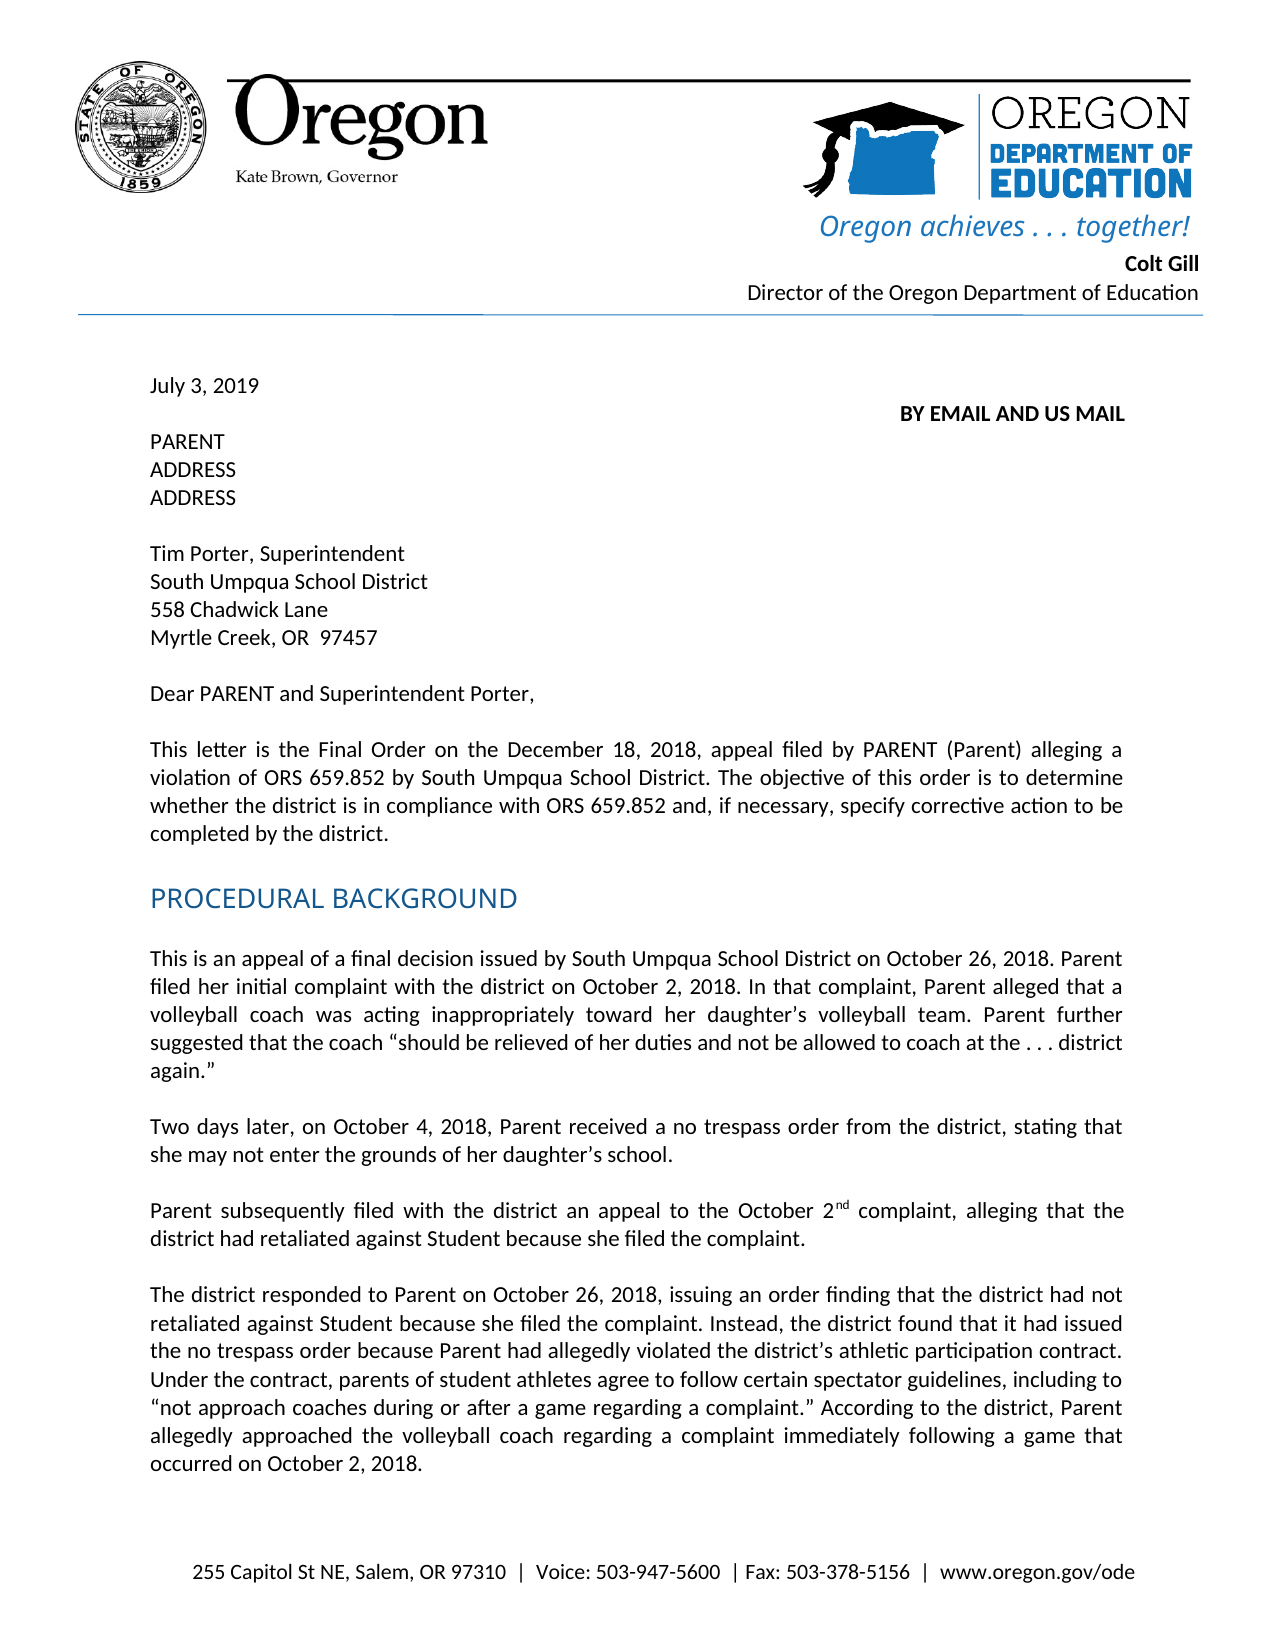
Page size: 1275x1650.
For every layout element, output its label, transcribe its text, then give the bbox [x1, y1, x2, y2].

text Dear PARENT and Superintendent Porter, [150, 679, 1125, 707]
text July 3, 2019 [150, 371, 1125, 399]
text BY EMAIL AND US MAIL [150, 399, 1125, 427]
text The district responded to Parent on October 26, 2018, issuing an order finding that the district had not retaliated against Student because she filed the complaint. Instead, the district found that it had issued the no trespass order because Parent had allegedly violated the district’s athletic participation contract. Under the contract, parents of student athletes agree to follow certain spectator guidelines, including to “not approach coaches during or after a game regarding a complaint.” According to the district, Parent allegedly approached the volleyball coach regarding a complaint immediately following a game that occurred on October 2, 2018. [150, 1281, 1125, 1477]
text South Umpqua School District [150, 567, 1125, 595]
text ADDRESS [150, 483, 1125, 511]
picture [75, 61, 490, 193]
text ADDRESS [150, 455, 1125, 483]
text PARENT [150, 427, 1125, 455]
text This is an appeal of a final decision issued by South Umpqua School District on October 26, 2018. Parent filed her initial complaint with the district on October 2, 2018. In that complaint, Parent alleged that a volleyball coach was acting inappropriately toward her daughter’s volleyball team. Parent further suggested that the coach “should be relieved of her duties and not be allowed to coach at the . . . district again.” [150, 944, 1125, 1084]
subtitle PROCEDURAL BACKGROUND [150, 879, 1125, 916]
picture [760, 51, 1239, 239]
text Two days later, on October 4, 2018, Parent received a no trespass order from the district, stating that she may not enter the grounds of her daughter’s school. [150, 1112, 1125, 1168]
text This letter is the Final Order on the December 18, 2018, appeal filed by PARENT (Parent) alleging a violation of ORS 659.852 by South Umpqua School District. The objective of this order is to determine whether the district is in compliance with ORS 659.852 and, if necessary, specify corrective action to be completed by the district. [150, 735, 1125, 847]
text Parent subsequently filed with the district an appeal to the October 2nd complaint, alleging that the district had retaliated against Student because she filed the complaint. [150, 1197, 1125, 1253]
text Myrtle Creek, OR 97457 [150, 623, 1125, 651]
text Tim Porter, Superintendent [150, 511, 1125, 567]
picture [1105, 223, 1113, 234]
text 558 Chadwick Lane [150, 595, 1125, 623]
picture [868, 223, 876, 234]
